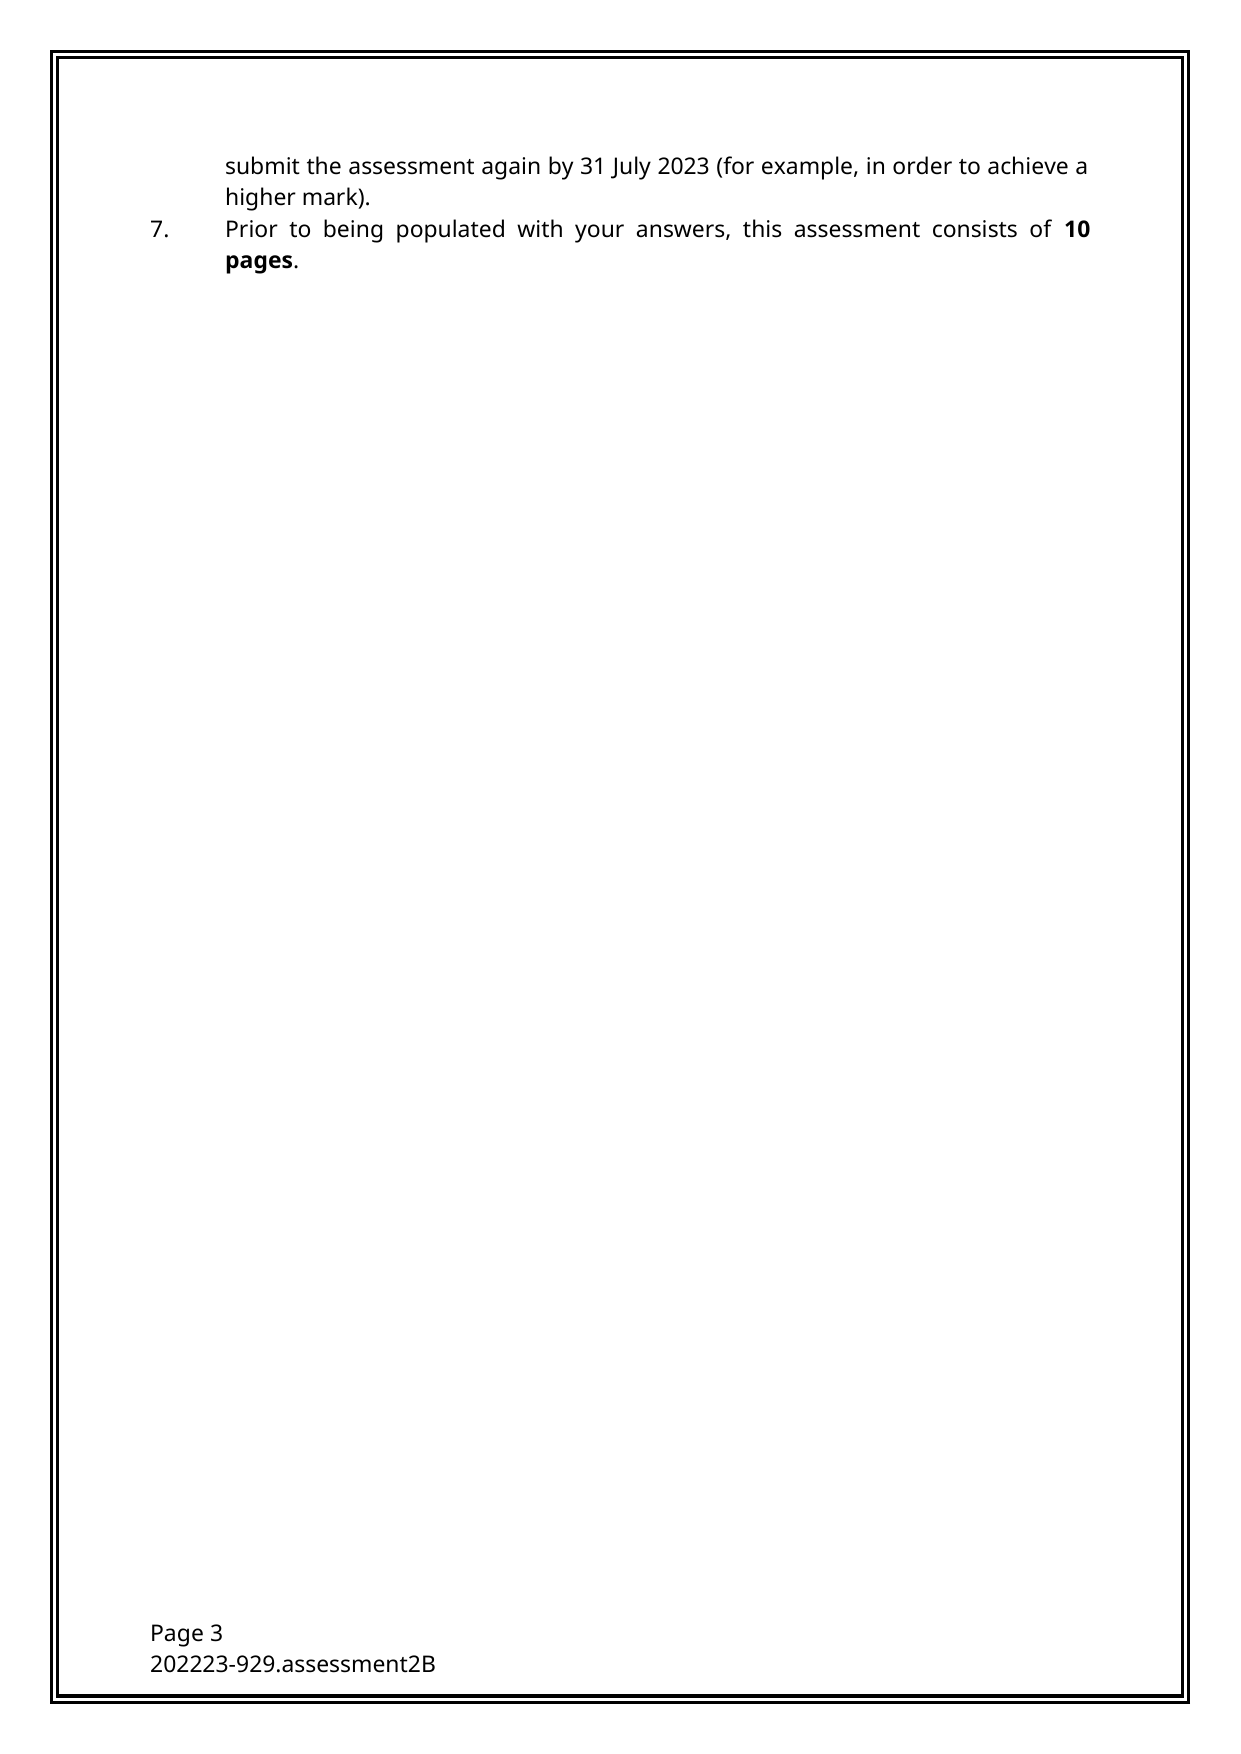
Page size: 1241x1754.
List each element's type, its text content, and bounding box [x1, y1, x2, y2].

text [150, 150, 1090, 212]
text 7. Prior to being populated with your answers, this assessment consists of 10 pages. [150, 212, 1090, 275]
